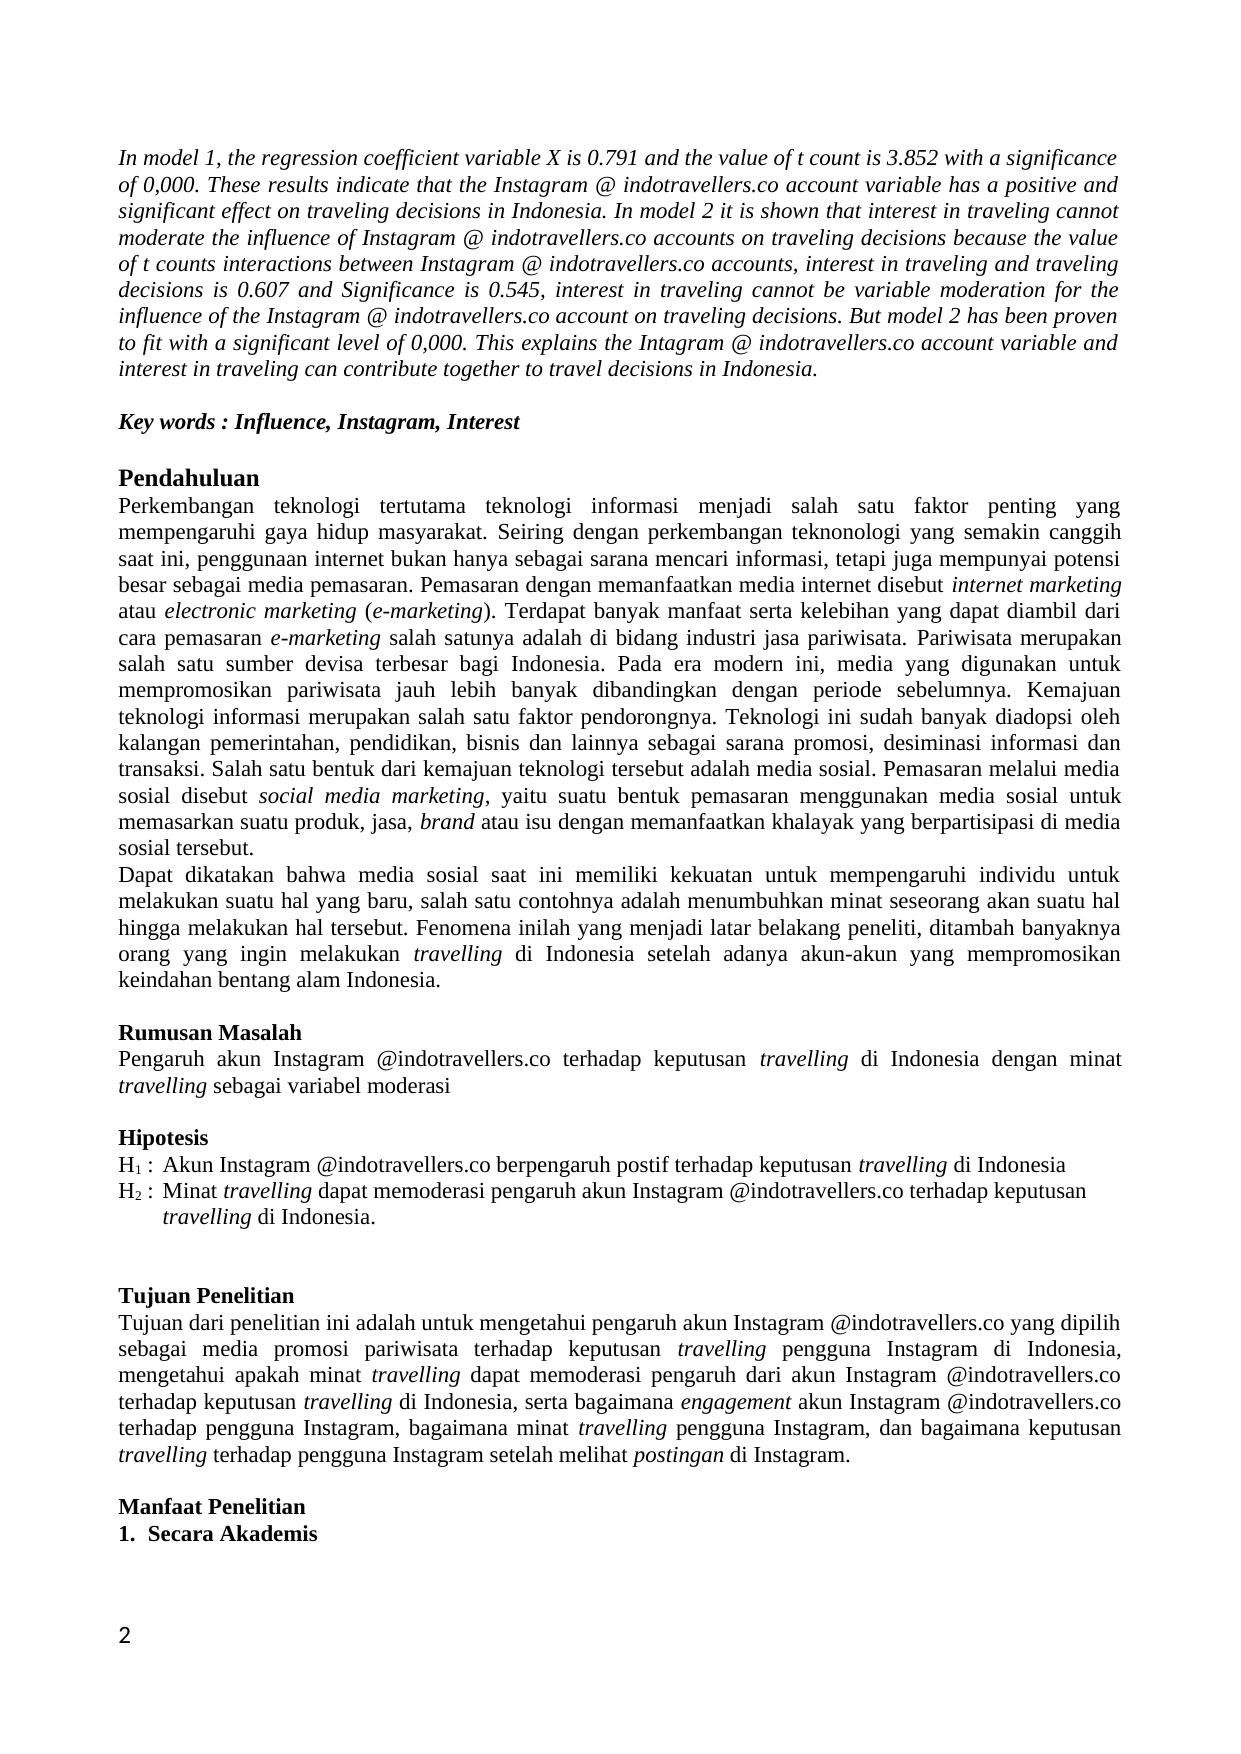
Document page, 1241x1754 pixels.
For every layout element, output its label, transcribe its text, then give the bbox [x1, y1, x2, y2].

list Secara Akademis [118, 1520, 1122, 1546]
text Tujuan Penelitian [118, 1282, 1122, 1309]
text H1 : Akun Instagram @indotravellers.co berpengaruh postif terhadap keputusan travelling di Indonesia [118, 1151, 1122, 1177]
text Perkembangan teknologi tertutama teknologi informasi menjadi salah satu faktor penting yang mempengaruhi gaya hidup masyarakat. Seiring dengan perkembangan teknonologi yang semakin canggih saat ini, penggunaan internet bukan hanya sebagai sarana mencari informasi, tetapi juga mempunyai potensi besar sebagai media pemasaran. Pemasaran dengan memanfaatkan media internet disebut internet marketing atau electronic marketing (e-marketing). Terdapat banyak manfaat serta kelebihan yang dapat diambil dari cara pemasaran e-marketing salah satunya adalah di bidang industri jasa pariwisata. Pariwisata merupakan salah satu sumber devisa terbesar bagi Indonesia. Pada era modern ini, media yang digunakan untuk mempromosikan pariwisata jauh lebih banyak dibandingkan dengan periode sebelumnya. Kemajuan teknologi informasi merupakan salah satu faktor pendorongnya. Teknologi ini sudah banyak diadopsi oleh kalangan pemerintahan, pendidikan, bisnis dan lainnya sebagai sarana promosi, desiminasi informasi dan transaksi. Salah satu bentuk dari kemajuan teknologi tersebut adalah media sosial. Pemasaran melalui media sosial disebut social media marketing, yaitu suatu bentuk pemasaran menggunakan media sosial untuk memasarkan suatu produk, jasa, brand atau isu dengan memanfaatkan khalayak yang berpartisipasi di media sosial tersebut. [118, 492, 1122, 861]
text Hipotesis [118, 1124, 1122, 1151]
text In model 1, the regression coefficient variable X is 0.791 and the value of t count is 3.852 with a significance of 0,000. These results indicate that the Instagram @ indotravellers.co account variable has a positive and significant effect on traveling decisions in Indonesia. In model 2 it is shown that interest in traveling cannot moderate the influence of Instagram @ indotravellers.co accounts on traveling decisions because the value of t counts interactions between Instagram @ indotravellers.co accounts, interest in traveling and traveling decisions is 0.607 and Significance is 0.545, interest in traveling cannot be variable moderation for the influence of the Instagram @ indotravellers.co account on traveling decisions. But model 2 has been proven to fit with a significant level of 0,000. This explains the Intagram @ indotravellers.co account variable and interest in traveling can contribute together to travel decisions in Indonesia. [118, 144, 1122, 382]
text Manfaat Penelitian [118, 1493, 1122, 1520]
text Tujuan dari penelitian ini adalah untuk mengetahui pengaruh akun Instagram @indotravellers.co yang dipilih sebagai media promosi pariwisata terhadap keputusan travelling pengguna Instagram di Indonesia, mengetahui apakah minat travelling dapat memoderasi pengaruh dari akun Instagram @indotravellers.co terhadap keputusan travelling di Indonesia, serta bagaimana engagement akun Instagram @indotravellers.co terhadap pengguna Instagram, bagaimana minat travelling pengguna Instagram, dan bagaimana keputusan travelling terhadap pengguna Instagram setelah melihat postingan di Instagram. [118, 1309, 1122, 1467]
text Rumusan Masalah [118, 1019, 1122, 1045]
text Pengaruh akun Instagram @indotravellers.co terhadap keputusan travelling di Indonesia dengan minat travelling sebagai variabel moderasi [118, 1045, 1122, 1098]
text H2 : Minat travelling dapat memoderasi pengaruh akun Instagram @indotravellers.co terhadap keputusan travelling di Indonesia. [118, 1177, 1122, 1230]
text Pendahuluan [118, 463, 1122, 492]
text Key words : Influence, Instagram, Interest [118, 408, 1122, 434]
text Dapat dikatakan bahwa media sosial saat ini memiliki kekuatan untuk mempengaruhi individu untuk melakukan suatu hal yang baru, salah satu contohnya adalah menumbuhkan minat seseorang akan suatu hal hingga melakukan hal tersebut. Fenomena inilah yang menjadi latar belakang peneliti, ditambah banyaknya orang yang ingin melakukan travelling di Indonesia setelah adanya akun-akun yang mempromosikan keindahan bentang alam Indonesia. [118, 861, 1122, 993]
